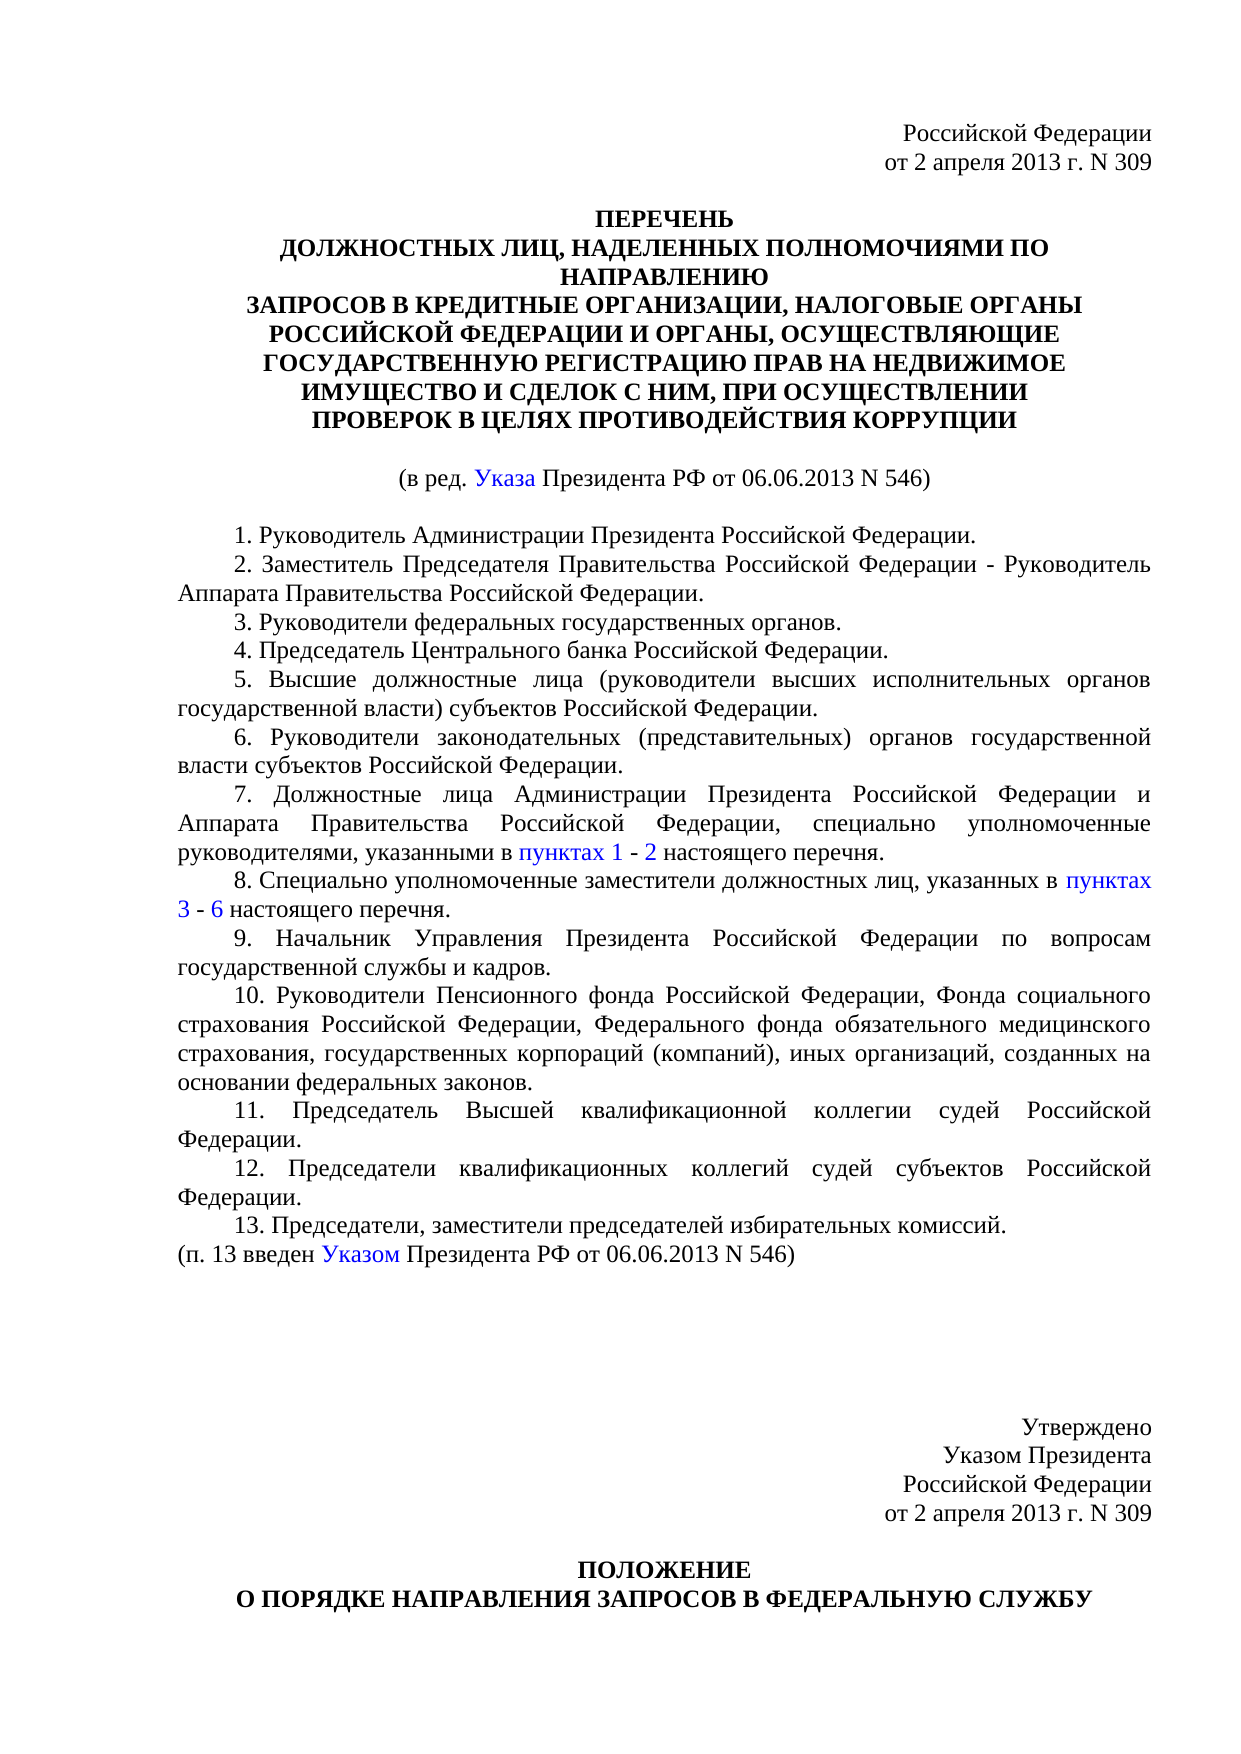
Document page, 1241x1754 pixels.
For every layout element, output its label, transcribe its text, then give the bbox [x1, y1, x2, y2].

text 13. Председатели, заместители председателей избирательных комиссий. [177, 1211, 1152, 1239]
text ПЕРЕЧЕНЬ [177, 204, 1152, 233]
text ПОЛОЖЕНИЕ [177, 1556, 1152, 1584]
text (в ред. Указа Президента РФ от 06.06.2013 N 546) [177, 463, 1152, 492]
text 5. Высшие должностные лица (руководители высших исполнительных органов государственной власти) субъектов Российской Федерации. [177, 664, 1152, 722]
text 4. Председатель Центрального банка Российской Федерации. [177, 636, 1152, 664]
text 6. Руководители законодательных (представительных) органов государственной власти субъектов Российской Федерации. [177, 722, 1152, 779]
text 12. Председатели квалификационных коллегий судей субъектов Российской Федерации. [177, 1153, 1152, 1211]
text РОССИЙСКОЙ ФЕДЕРАЦИИ И ОРГАНЫ, ОСУЩЕСТВЛЯЮЩИЕ [177, 319, 1152, 348]
text 10. Руководители Пенсионного фонда Российской Федерации, Фонда социального страхования Российской Федерации, Федерального фонда обязательного медицинского страхования, государственных корпораций (компаний), иных организаций, созданных на основании федеральных законов. [177, 981, 1152, 1096]
text ИМУЩЕСТВО И СДЕЛОК С НИМ, ПРИ ОСУЩЕСТВЛЕНИИ [177, 377, 1152, 406]
text 7. Должностные лица Администрации Президента Российской Федерации и Аппарата Правительства Российской Федерации, специально уполномоченные руководителями, указанными в пунктах 1 - 2 настоящего перечня. [177, 779, 1152, 866]
text 2. Заместитель Председателя Правительства Российской Федерации - Руководитель Аппарата Правительства Российской Федерации. [177, 549, 1152, 607]
text ДОЛЖНОСТНЫХ ЛИЦ, НАДЕЛЕННЫХ ПОЛНОМОЧИЯМИ ПО НАПРАВЛЕНИЮ [177, 233, 1152, 291]
text О ПОРЯДКЕ НАПРАВЛЕНИЯ ЗАПРОСОВ В ФЕДЕРАЛЬНУЮ СЛУЖБУ [177, 1584, 1152, 1613]
text 1. Руководитель Администрации Президента Российской Федерации. [177, 521, 1152, 549]
text ГОСУДАРСТВЕННУЮ РЕГИСТРАЦИЮ ПРАВ НА НЕДВИЖИМОЕ [177, 348, 1152, 377]
text Российской Федерации [177, 1469, 1152, 1498]
text 8. Специально уполномоченные заместители должностных лиц, указанных в пунктах 3 - 6 настоящего перечня. [177, 866, 1152, 923]
text ПРОВЕРОК В ЦЕЛЯХ ПРОТИВОДЕЙСТВИЯ КОРРУПЦИИ [177, 406, 1152, 434]
text ЗАПРОСОВ В КРЕДИТНЫЕ ОРГАНИЗАЦИИ, НАЛОГОВЫЕ ОРГАНЫ [177, 291, 1152, 319]
text Указом Президента [177, 1441, 1152, 1469]
text от 2 апреля 2013 г. N 309 [177, 147, 1152, 176]
text (п. 13 введен Указом Президента РФ от 06.06.2013 N 546) [177, 1239, 1152, 1268]
text 3. Руководители федеральных государственных органов. [177, 607, 1152, 636]
text от 2 апреля 2013 г. N 309 [177, 1498, 1152, 1527]
text Российской Федерации [177, 118, 1152, 147]
text 9. Начальник Управления Президента Российской Федерации по вопросам государственной службы и кадров. [177, 923, 1152, 981]
text 11. Председатель Высшей квалификационной коллегии судей Российской Федерации. [177, 1096, 1152, 1153]
text Утверждено [177, 1412, 1152, 1441]
